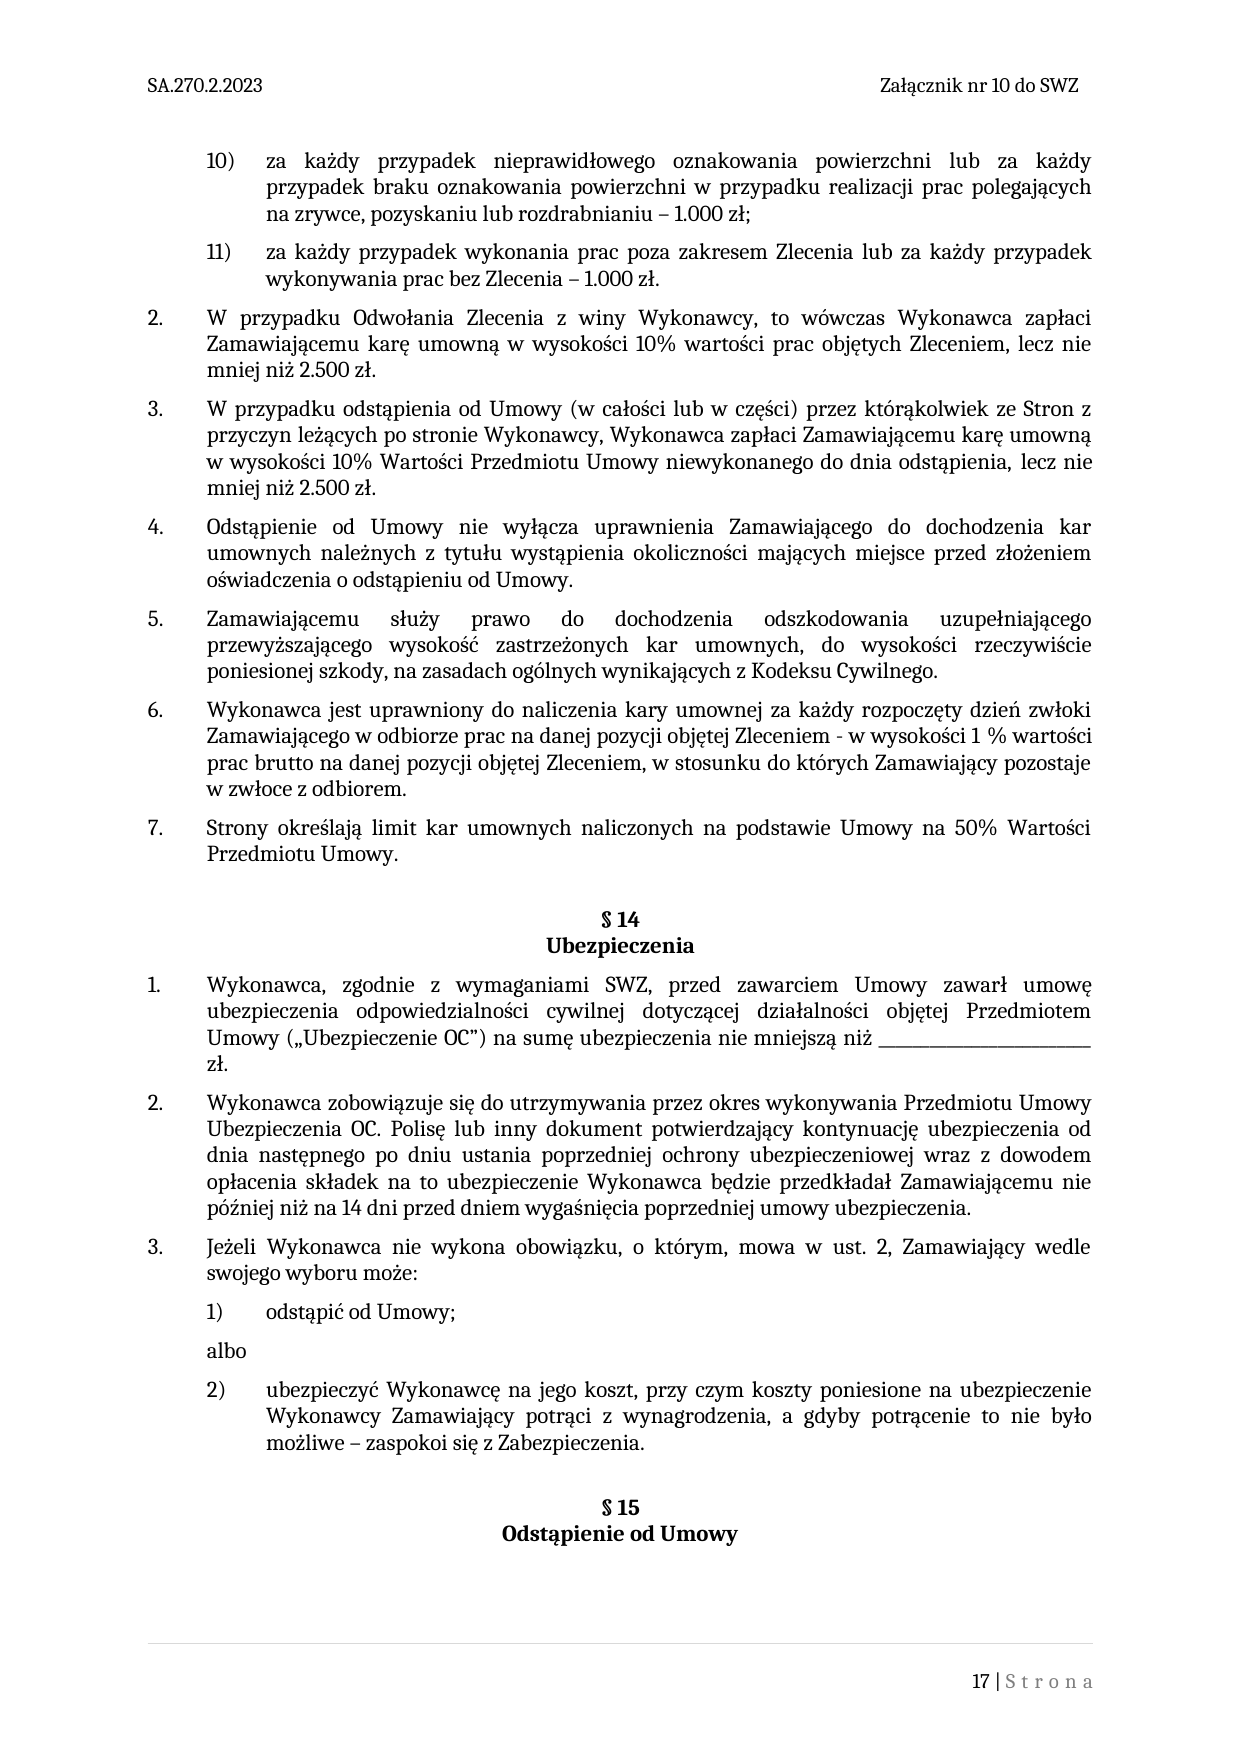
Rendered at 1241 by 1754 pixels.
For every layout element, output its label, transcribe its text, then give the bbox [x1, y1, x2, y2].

list za każdy przypadek nieprawidłowego oznakowania powierzchni lub za każdy przypadek braku oznakowania powierzchni w przypadku realizacji prac polegających na zrywce, pozyskaniu lub rozdrabnianiu – 1.000 zł; [207, 148, 1093, 227]
text 5. Zamawiającemu służy prawo do dochodzenia odszkodowania uzupełniającego przewyższającego wysokość zastrzeżonych kar umownych, do wysokości rzeczywiście poniesionej szkody, na zasadach ogólnych wynikających z Kodeksu Cywilnego. [148, 605, 1093, 684]
text 4. Odstąpienie od Umowy nie wyłącza uprawnienia Zamawiającego do dochodzenia kar umownych należnych z tytułu wystąpienia okoliczności mających miejsce przed złożeniem oświadczenia o odstąpieniu od Umowy. [148, 514, 1093, 593]
list za każdy przypadek wykonania prac poza zakresem Zlecenia lub za każdy przypadek wykonywania prac bez Zlecenia – 1.000 zł. [207, 239, 1093, 292]
text 6. Wykonawca jest uprawniony do naliczenia kary umownej za każdy rozpoczęty dzień zwłoki Zamawiającego w odbiorze prac na danej pozycji objętej Zleceniem - w wysokości 1 % wartości prac brutto na danej pozycji objętej Zleceniem, w stosunku do których Zamawiający pozostaje w zwłoce z odbiorem. [148, 697, 1093, 802]
text § 15 Odstąpienie od Umowy [148, 1495, 1093, 1547]
list Wykonawca zobowiązuje się do utrzymywania przez okres wykonywania Przedmiotu Umowy Ubezpieczenia OC. Polisę lub inny dokument potwierdzający kontynuację ubezpieczenia od dnia następnego po dniu ustania poprzedniej ochrony ubezpieczeniowej wraz z dowodem opłacenia składek na to ubezpieczenie Wykonawca będzie przedkładał Zamawiającemu nie później niż na 14 dni przed dniem wygaśnięcia poprzedniej umowy ubezpieczenia. [148, 1089, 1093, 1221]
text albo [207, 1338, 1093, 1364]
list Jeżeli Wykonawca nie wykona obowiązku, o którym, mowa w ust. 2, Zamawiający wedle swojego wyboru może: [148, 1234, 1093, 1287]
text 2. W przypadku Odwołania Zlecenia z winy Wykonawcy, to wówczas Wykonawca zapłaci Zamawiającemu karę umowną w wysokości 10% wartości prac objętych Zleceniem, lecz nie mniej niż 2.500 zł. [148, 304, 1093, 383]
text 3. W przypadku odstąpienia od Umowy (w całości lub w części) przez którąkolwiek ze Stron z przyczyn leżących po stronie Wykonawcy, Wykonawca zapłaci Zamawiającemu karę umowną w wysokości 10% Wartości Przedmiotu Umowy niewykonanego do dnia odstąpienia, lecz nie mniej niż 2.500 zł. [148, 396, 1093, 501]
list odstąpić od Umowy; [207, 1299, 1093, 1325]
text 7. Strony określają limit kar umownych naliczonych na podstawie Umowy na 50% Wartości Przedmiotu Umowy. [148, 815, 1093, 868]
list Wykonawca, zgodnie z wymaganiami SWZ, przed zawarciem Umowy zawarł umowę ubezpieczenia odpowiedzialności cywilnej dotyczącej działalności objętej Przedmiotem Umowy („Ubezpieczenie OC”) na sumę ubezpieczenia nie mniejszą niż _________________________ zł. [148, 972, 1093, 1077]
text § 14 Ubezpieczenia [148, 906, 1093, 959]
list ubezpieczyć Wykonawcę na jego koszt, przy czym koszty poniesione na ubezpieczenie Wykonawcy Zamawiający potrąci z wynagrodzenia, a gdyby potrącenie to nie było możliwe – zaspokoi się z Zabezpieczenia. [207, 1377, 1093, 1456]
